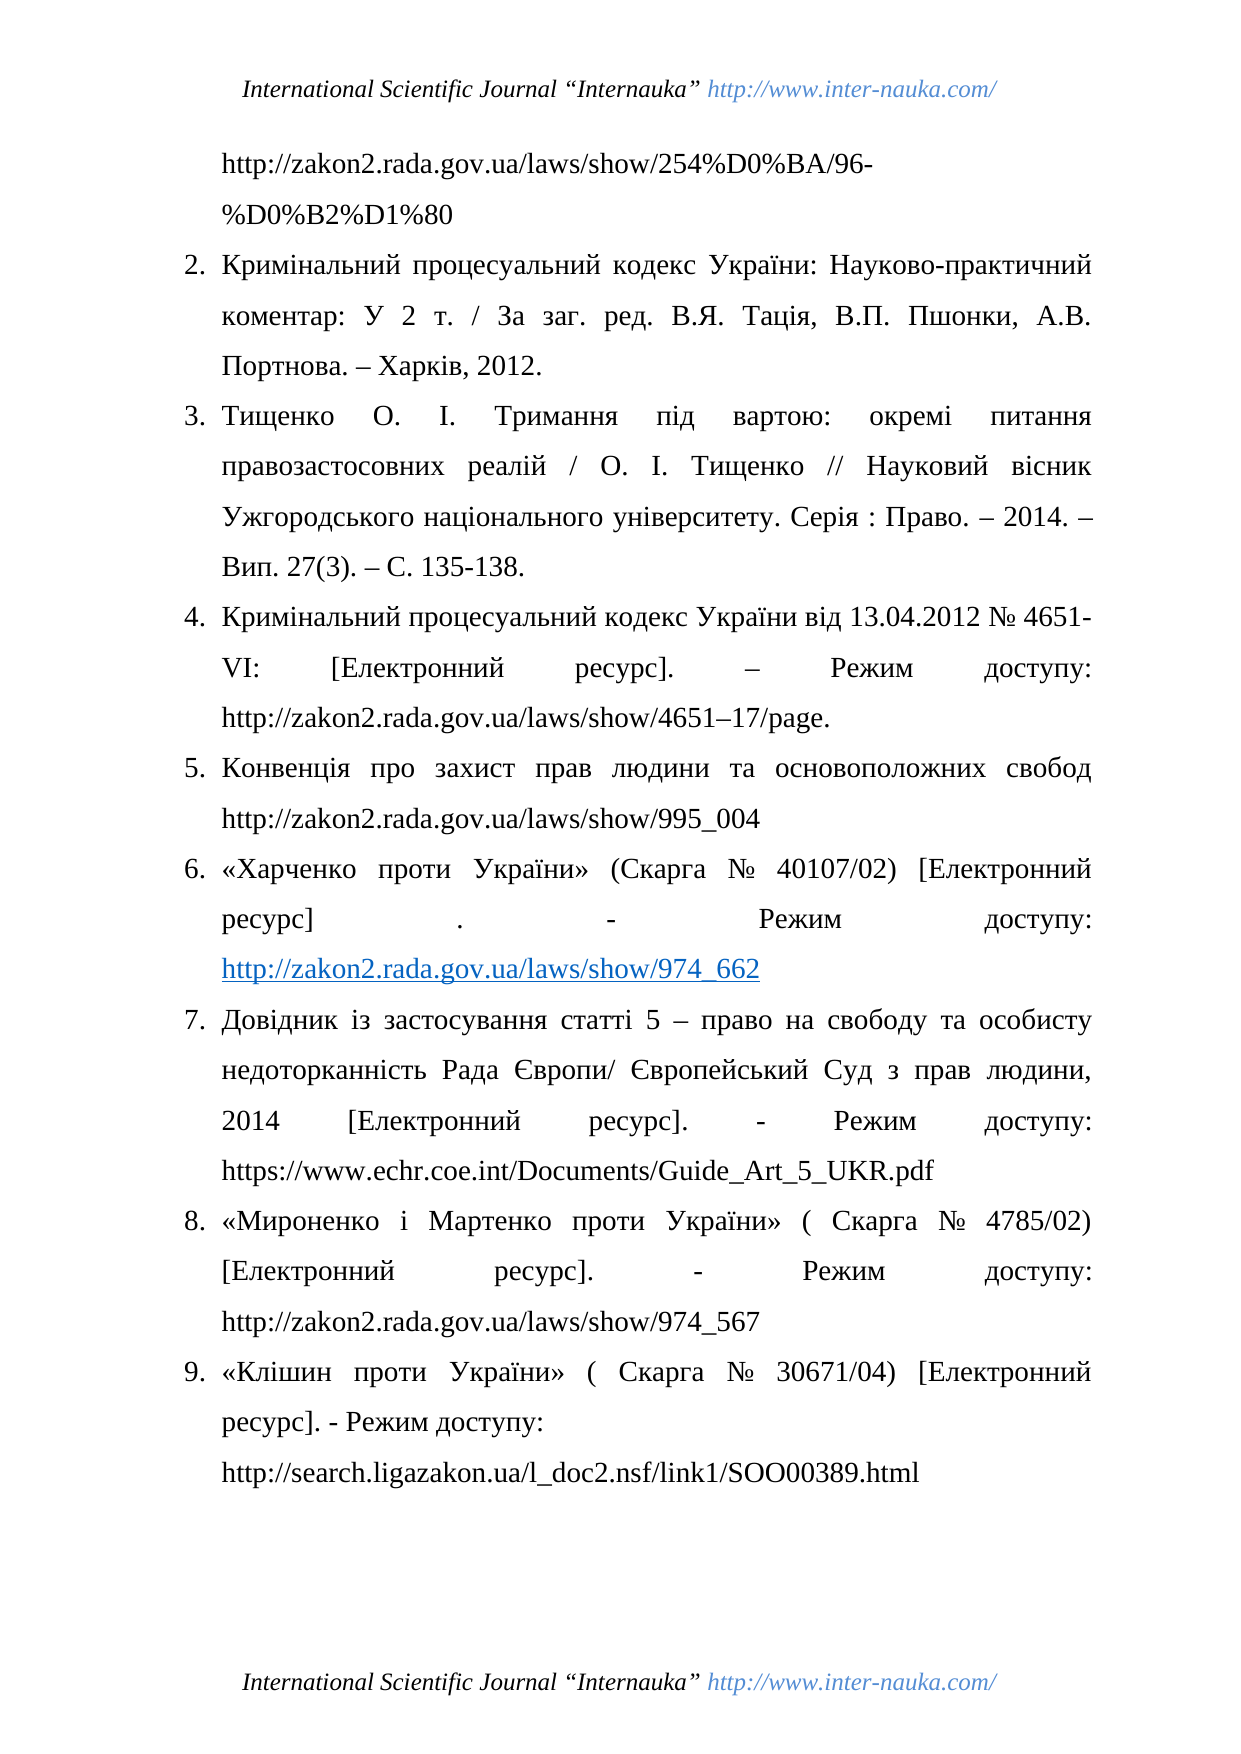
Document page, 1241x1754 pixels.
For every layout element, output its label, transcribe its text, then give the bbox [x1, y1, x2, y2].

list «Мироненко і Мартенко проти України» ( Скарга № 4785/02) [Електронний ресурс]. - Режим доступу: http://zakon2.rada.gov.ua/laws/show/974_567 [184, 1203, 1093, 1337]
list Кримінальний процесуальний кодекс України від 13.04.2012 № 4651-VI: [Електронний ресурс]. – Режим доступу: http://zakon2.rada.gov.ua/laws/show/4651–17/page. [184, 599, 1093, 734]
list Конвенція про захист прав людини та основоположних свобод http://zakon2.rada.gov.ua/laws/show/995_004 [184, 750, 1093, 834]
list «Клішин проти України» ( Скарга № 30671/04) [Електронний ресурс]. - Режим доступу: [184, 1354, 1093, 1438]
list Довідник із застосування статті 5 – право на свободу та особисту недоторканність Рада Європи/ Європейський Суд з прав людини, 2014 [Електронний ресурс]. - Режим доступу: https://www.echr.coe.int/Documents/Guide_Art_5_UKR.pdf [184, 1002, 1093, 1186]
list Кримінальний процесуальний кодекс України: Науково-практичний коментар: У 2 т. / За заг. ред. В.Я. Тація, В.П. Пшонки, А.В. Портнова. – Харків, 2012. [184, 247, 1093, 381]
list «Харченко проти України» (Скарга № 40107/02) [Електронний ресурс] . - Режим доступу: http://zakon2.rada.gov.ua/laws/show/974_662 [184, 851, 1093, 985]
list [184, 147, 1093, 231]
text http://search.ligazakon.ua/l_doc2.nsf/link1/SOO00389.html [221, 1455, 1093, 1488]
list Тищенко О. І. Тримання під вартою: окремі питання правозастосовних реалій / О. І. Тищенко // Науковий вісник Ужгородського національного університету. Серія : Право. – 2014. – Вип. 27(3). – С. 135-138. [184, 398, 1093, 583]
